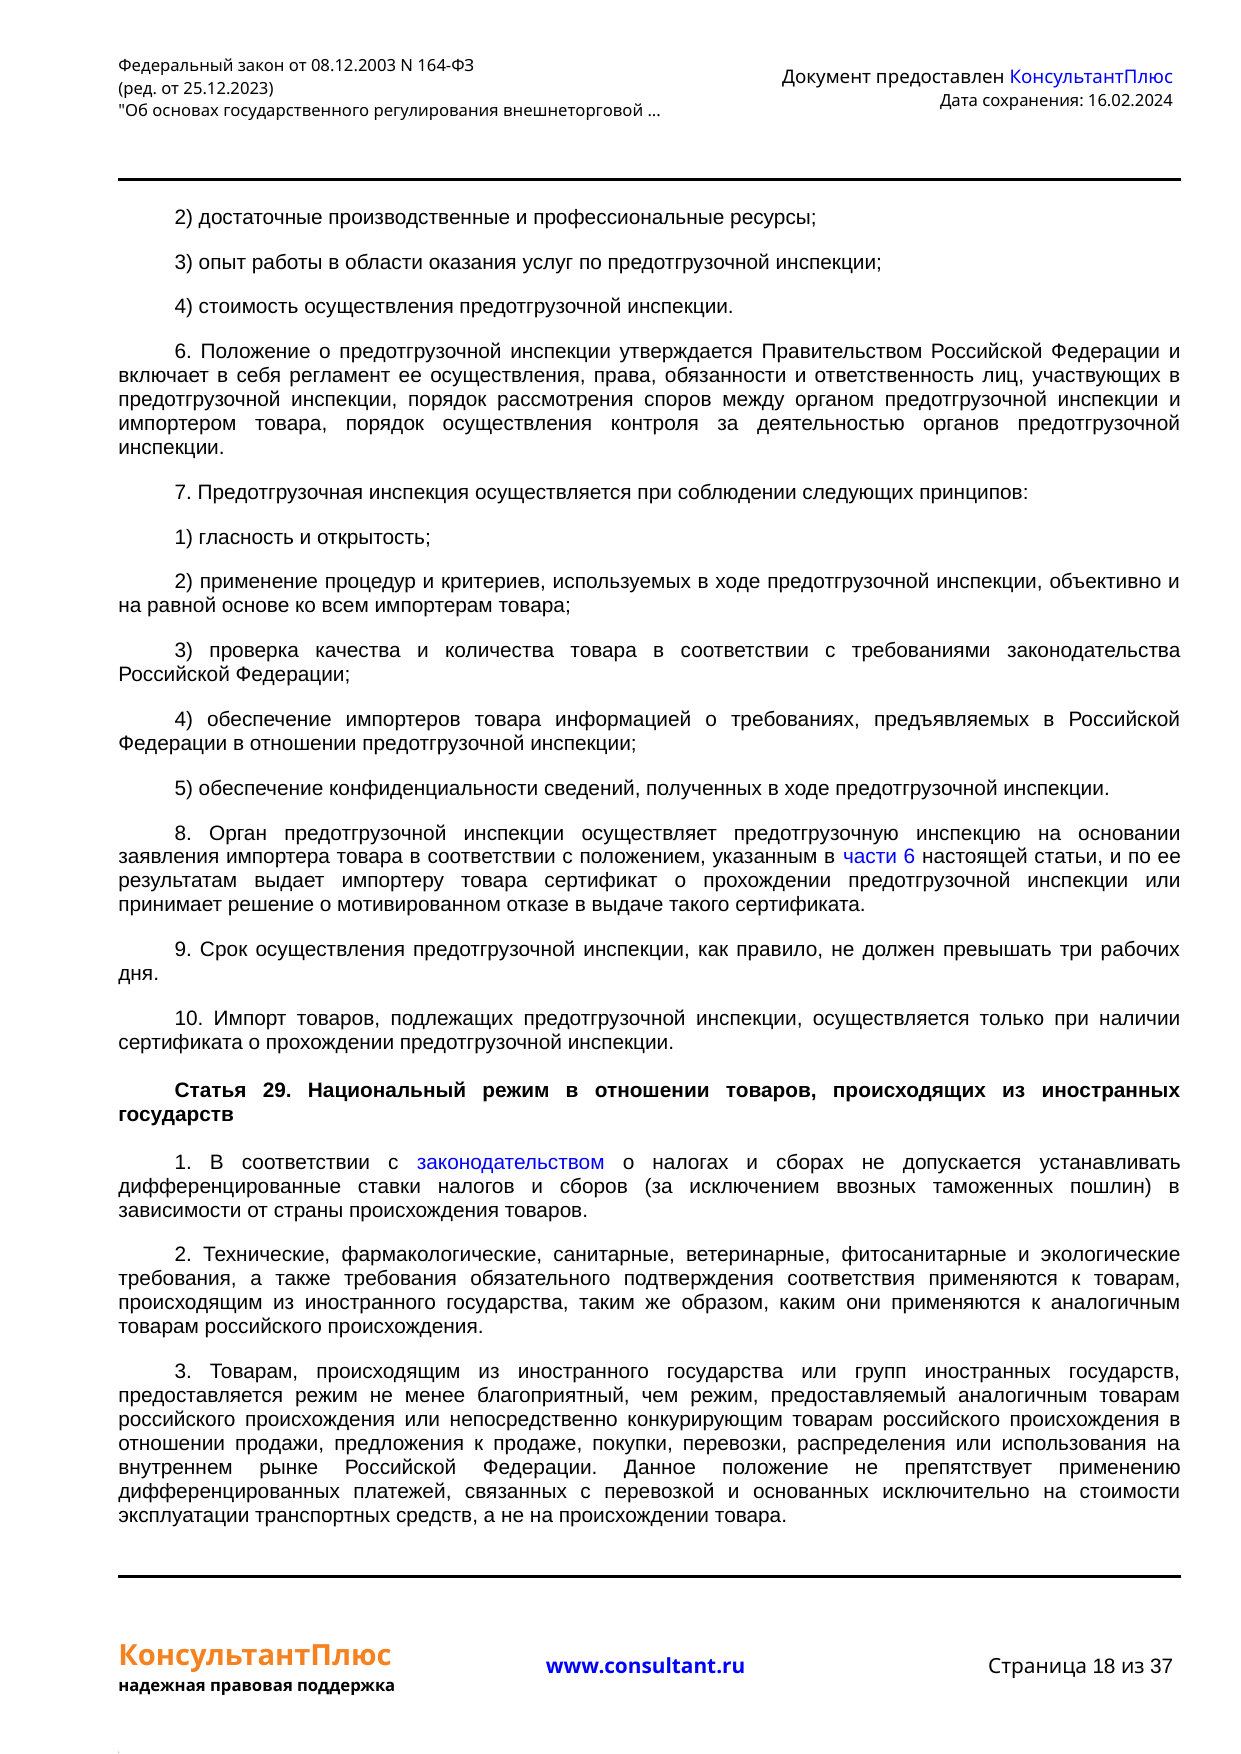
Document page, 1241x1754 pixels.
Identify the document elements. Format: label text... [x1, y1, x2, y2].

text 3) опыт работы в области оказания услуг по предотгрузочной инспекции; [118, 249, 1181, 273]
text 9. Срок осуществления предотгрузочной инспекции, как правило, не должен превышать три рабочих дня. [118, 937, 1181, 985]
text 8. Орган предотгрузочной инспекции осуществляет предотгрузочную инспекцию на основании заявления импортера товара в соответствии с положением, указанным в части 6 настоящей статьи, и по ее результатам выдает импортеру товара сертификат о прохождении предотгрузочной инспекции или принимает решение о мотивированном отказе в выдаче такого сертификата. [118, 820, 1181, 916]
text 6. Положение о предотгрузочной инспекции утверждается Правительством Российской Федерации и включает в себя регламент ее осуществления, права, обязанности и ответственность лиц, участвующих в предотгрузочной инспекции, порядок рассмотрения споров между органом предотгрузочной инспекции и импортером товара, порядок осуществления контроля за деятельностью органов предотгрузочной инспекции. [118, 339, 1181, 459]
text 1. В соответствии с законодательством о налогах и сборах не допускается устанавливать дифференцированные ставки налогов и сборов (за исключением ввозных таможенных пошлин) в зависимости от страны происхождения товаров. [118, 1149, 1181, 1221]
title Статья 29. Национальный режим в отношении товаров, происходящих из иностранных государств [118, 1078, 1181, 1126]
text 2) достаточные производственные и профессиональные ресурсы; [118, 205, 1181, 229]
text 4) обеспечение импортеров товара информацией о требованиях, предъявляемых в Российской Федерации в отношении предотгрузочной инспекции; [118, 707, 1181, 755]
text 3) проверка качества и количества товара в соответствии с требованиями законодательства Российской Федерации; [118, 638, 1181, 686]
text 5) обеспечение конфиденциальности сведений, полученных в ходе предотгрузочной инспекции. [118, 776, 1181, 799]
text 4) стоимость осуществления предотгрузочной инспекции. [118, 294, 1181, 318]
text 2. Технические, фармакологические, санитарные, ветеринарные, фитосанитарные и экологические требования, а также требования обязательного подтверждения соответствия применяются к товарам, происходящим из иностранного государства, таким же образом, каким они применяются к аналогичным товарам российского происхождения. [118, 1242, 1181, 1338]
text 10. Импорт товаров, подлежащих предотгрузочной инспекции, осуществляется только при наличии сертификата о прохождении предотгрузочной инспекции. [118, 1006, 1181, 1054]
text 1) гласность и открытость; [118, 524, 1181, 548]
text 3. Товарам, происходящим из иностранного государства или групп иностранных государств, предоставляется режим не менее благоприятный, чем режим, предоставляемый аналогичным товарам российского происхождения или непосредственно конкурирующим товарам российского происхождения в отношении продажи, предложения к продаже, покупки, перевозки, распределения или использования на внутреннем рынке Российской Федерации. Данное положение не препятствует применению дифференцированных платежей, связанных с перевозкой и основанных исключительно на стоимости эксплуатации транспортных средств, а не на происхождении товара. [118, 1359, 1181, 1527]
text 2) применение процедур и критериев, используемых в ходе предотгрузочной инспекции, объективно и на равной основе ко всем импортерам товара; [118, 569, 1181, 617]
text 7. Предотгрузочная инспекция осуществляется при соблюдении следующих принципов: [118, 480, 1181, 504]
